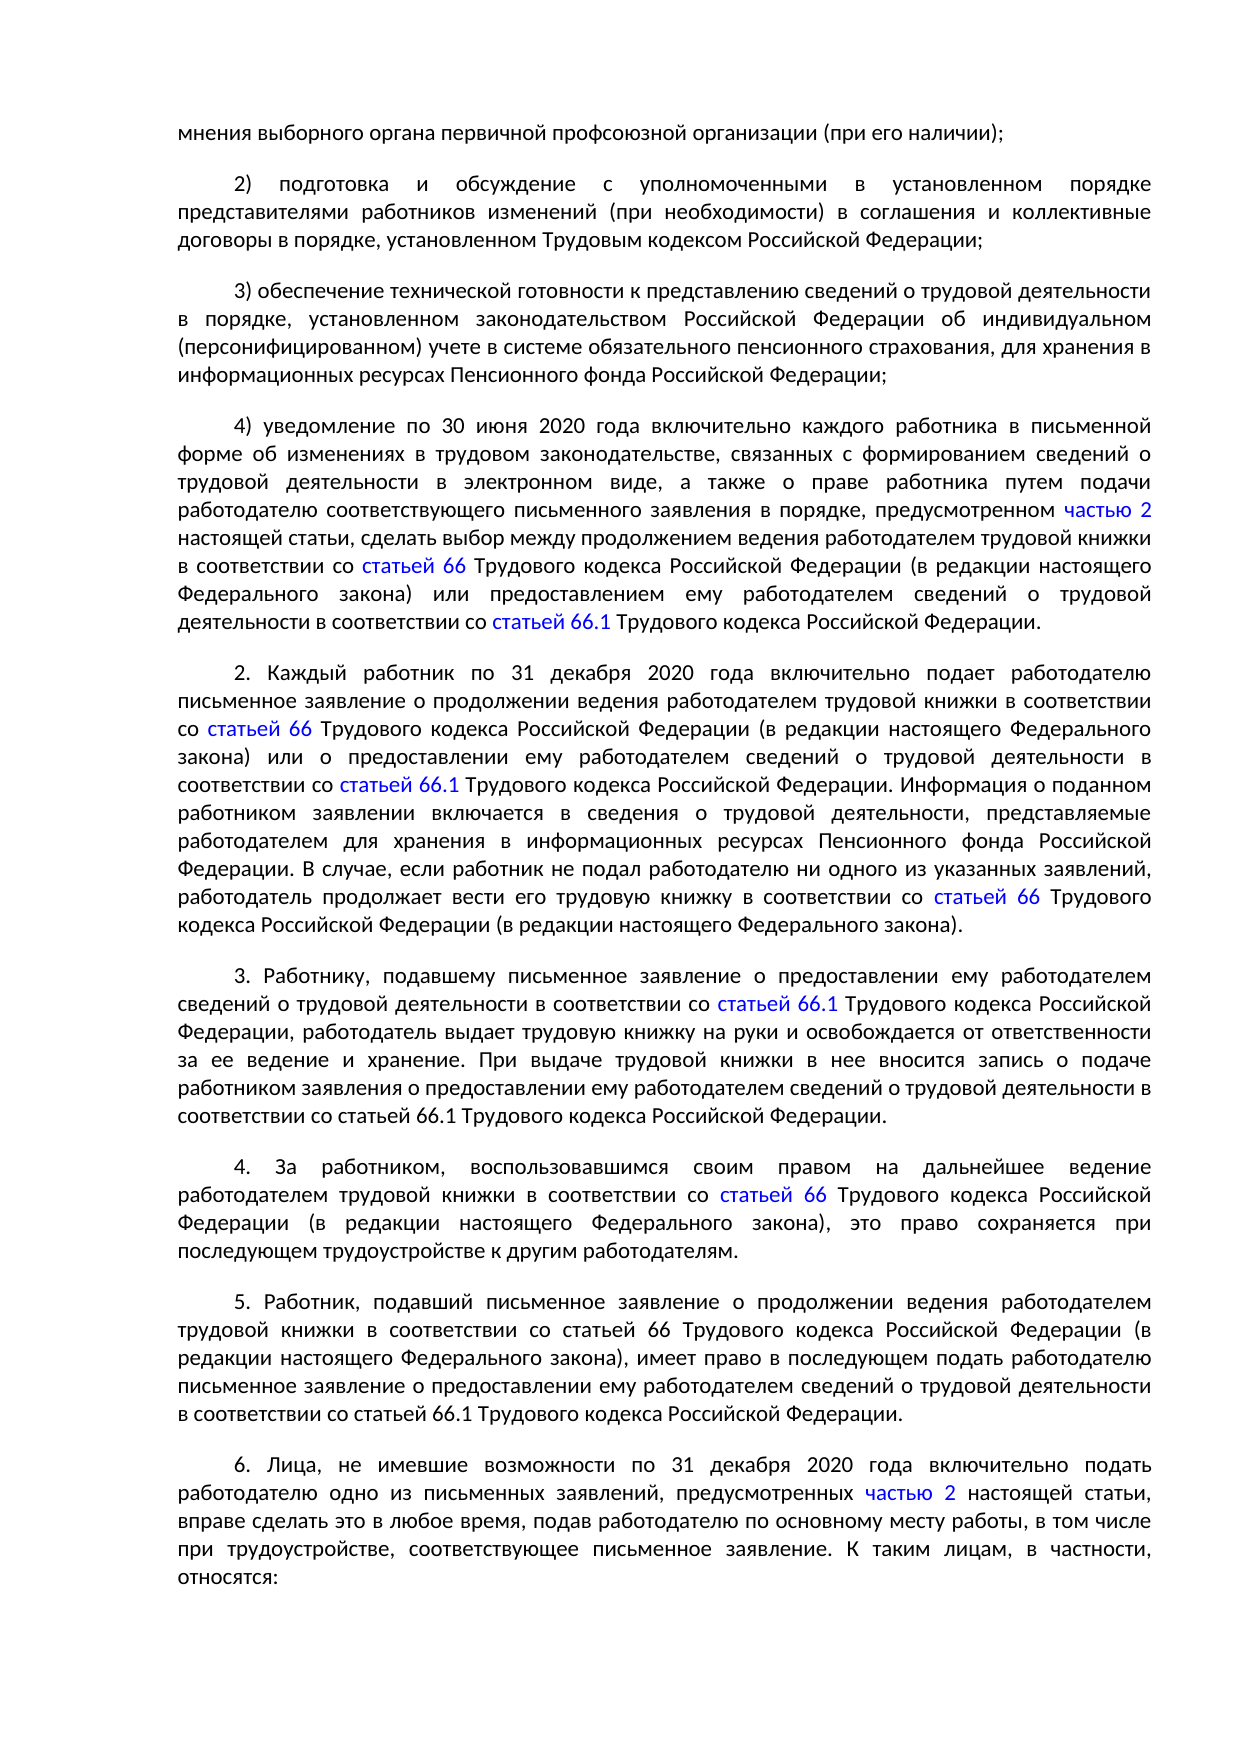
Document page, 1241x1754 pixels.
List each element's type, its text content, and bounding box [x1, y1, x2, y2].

text 6. Лица, не имевшие возможности по 31 декабря 2020 года включительно подать работодателю одно из письменных заявлений, предусмотренных частью 2 настоящей статьи, вправе сделать это в любое время, подав работодателю по основному месту работы, в том числе при трудоустройстве, соответствующее письменное заявление. К таким лицам, в частности, относятся: [177, 1450, 1152, 1590]
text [177, 118, 1152, 146]
text 4. За работником, воспользовавшимся своим правом на дальнейшее ведение работодателем трудовой книжки в соответствии со статьей 66 Трудового кодекса Российской Федерации (в редакции настоящего Федерального закона), это право сохраняется при последующем трудоустройстве к другим работодателям. [177, 1152, 1152, 1264]
text 3. Работнику, подавшему письменное заявление о предоставлении ему работодателем сведений о трудовой деятельности в соответствии со статьей 66.1 Трудового кодекса Российской Федерации, работодатель выдает трудовую книжку на руки и освобождается от ответственности за ее ведение и хранение. При выдаче трудовой книжки в нее вносится запись о подаче работником заявления о предоставлении ему работодателем сведений о трудовой деятельности в соответствии со статьей 66.1 Трудового кодекса Российской Федерации. [177, 961, 1152, 1129]
text 3) обеспечение технической готовности к представлению сведений о трудовой деятельности в порядке, установленном законодательством Российской Федерации об индивидуальном (персонифицированном) учете в системе обязательного пенсионного страхования, для хранения в информационных ресурсах Пенсионного фонда Российской Федерации; [177, 276, 1152, 388]
text 4) уведомление по 30 июня 2020 года включительно каждого работника в письменной форме об изменениях в трудовом законодательстве, связанных с формированием сведений о трудовой деятельности в электронном виде, а также о праве работника путем подачи работодателю соответствующего письменного заявления в порядке, предусмотренном частью 2 настоящей статьи, сделать выбор между продолжением ведения работодателем трудовой книжки в соответствии со статьей 66 Трудового кодекса Российской Федерации (в редакции настоящего Федерального закона) или предоставлением ему работодателем сведений о трудовой деятельности в соответствии со статьей 66.1 Трудового кодекса Российской Федерации. [177, 411, 1152, 635]
text 5. Работник, подавший письменное заявление о продолжении ведения работодателем трудовой книжки в соответствии со статьей 66 Трудового кодекса Российской Федерации (в редакции настоящего Федерального закона), имеет право в последующем подать работодателю письменное заявление о предоставлении ему работодателем сведений о трудовой деятельности в соответствии со статьей 66.1 Трудового кодекса Российской Федерации. [177, 1287, 1152, 1427]
text 2. Каждый работник по 31 декабря 2020 года включительно подает работодателю письменное заявление о продолжении ведения работодателем трудовой книжки в соответствии со статьей 66 Трудового кодекса Российской Федерации (в редакции настоящего Федерального закона) или о предоставлении ему работодателем сведений о трудовой деятельности в соответствии со статьей 66.1 Трудового кодекса Российской Федерации. Информация о поданном работником заявлении включается в сведения о трудовой деятельности, представляемые работодателем для хранения в информационных ресурсах Пенсионного фонда Российской Федерации. В случае, если работник не подал работодателю ни одного из указанных заявлений, работодатель продолжает вести его трудовую книжку в соответствии со статьей 66 Трудового кодекса Российской Федерации (в редакции настоящего Федерального закона). [177, 658, 1152, 938]
text 2) подготовка и обсуждение с уполномоченными в установленном порядке представителями работников изменений (при необходимости) в соглашения и коллективные договоры в порядке, установленном Трудовым кодексом Российской Федерации; [177, 169, 1152, 253]
